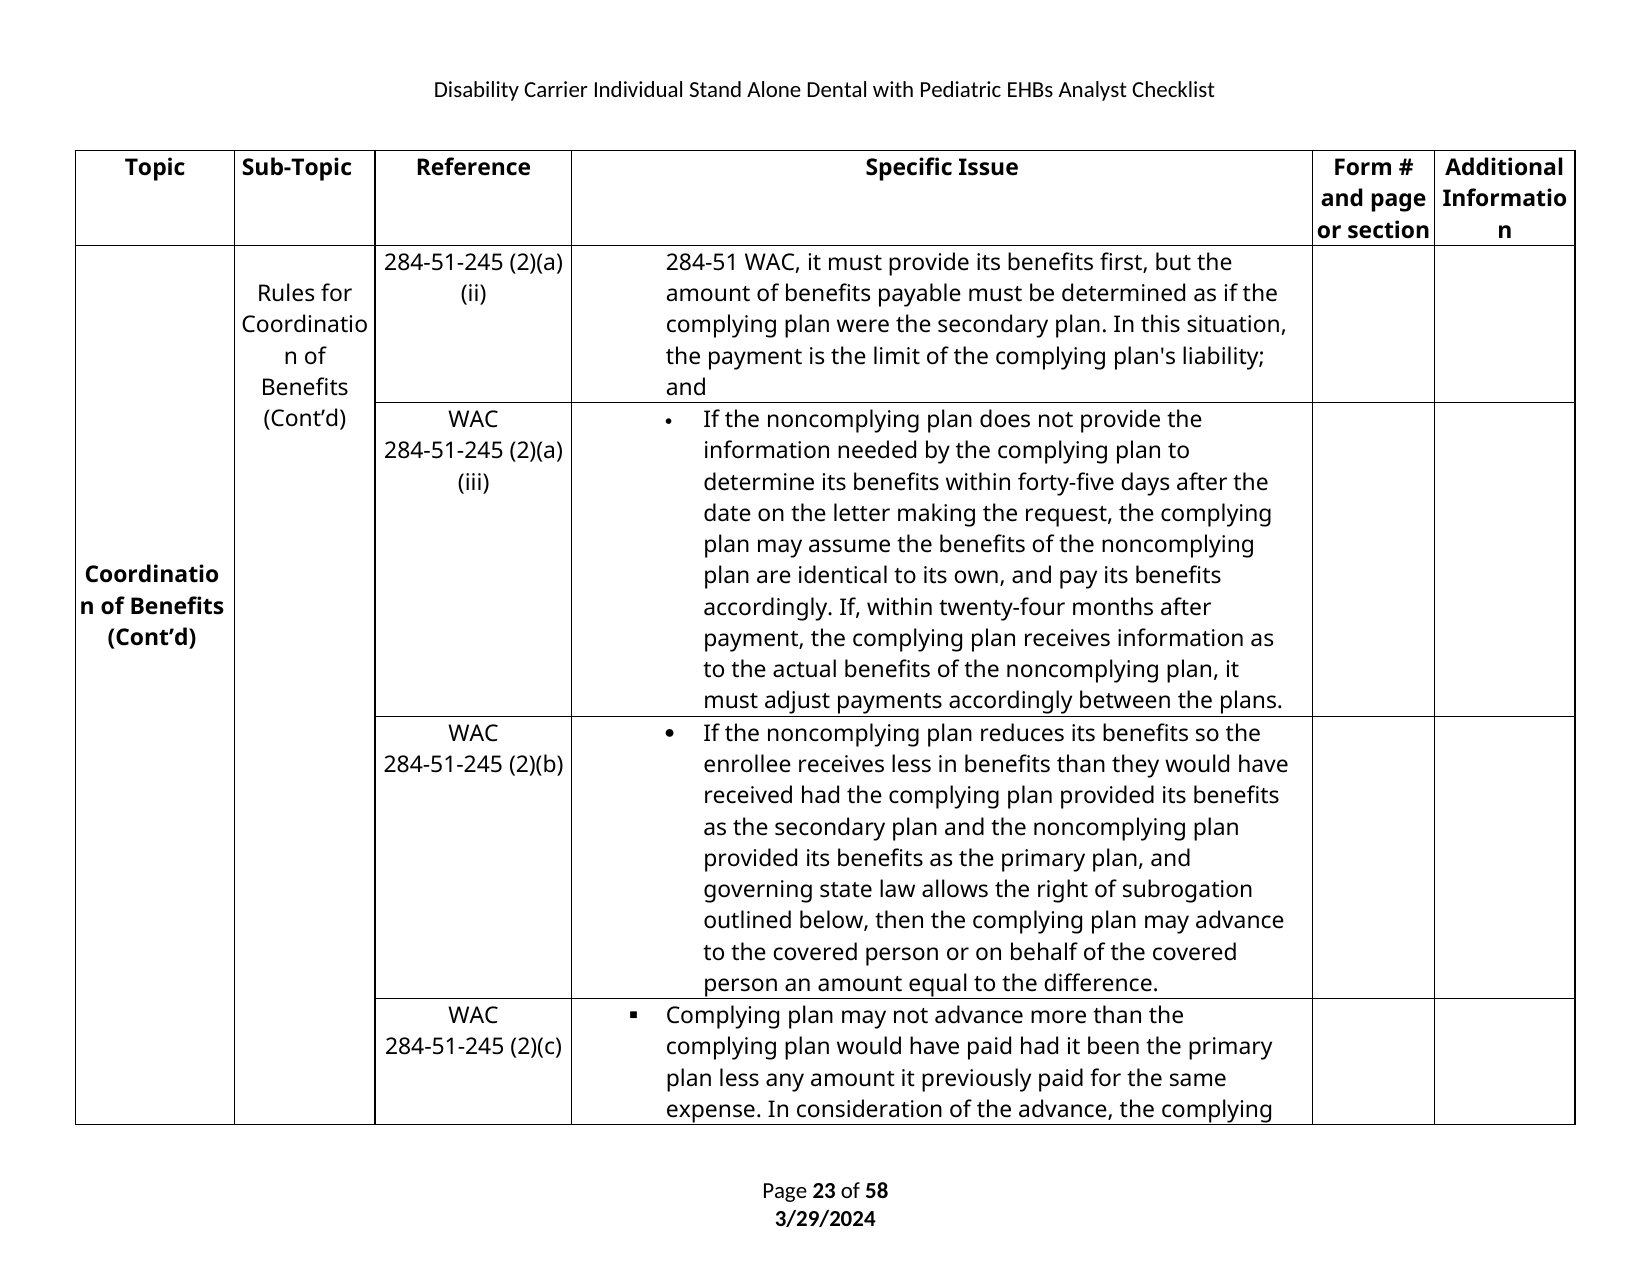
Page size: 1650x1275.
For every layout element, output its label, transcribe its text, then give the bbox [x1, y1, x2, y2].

table_cell [1313, 403, 1434, 716]
table_header Additional Information [1435, 151, 1574, 245]
table_cell [1435, 403, 1574, 716]
table_cell [1313, 717, 1434, 998]
table_cell [1313, 999, 1434, 1124]
table_header Specific Issue [572, 151, 1312, 245]
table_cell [572, 246, 1312, 402]
table_header Sub-Topic [235, 151, 374, 245]
table_cell If the noncomplying plan reduces its benefits so the enrollee receives less in benefits than they would have received had the complying plan provided its benefits as the secondary plan and the noncomplying plan provided its benefits as the primary plan, and governing state law allows the right of subrogation outlined below, then the complying plan may advance to the covered person or on behalf of the covered person an amount equal to the difference. [572, 717, 1312, 998]
table_header Reference [376, 151, 571, 245]
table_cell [572, 999, 1312, 1124]
table_cell [1435, 246, 1574, 402]
table_cell [1313, 246, 1434, 402]
table_cell WAC 284-51-245 (2)(a)(iii) [376, 403, 571, 716]
table_cell WAC 284-51-245 (2)(a)(ii) [376, 246, 571, 402]
table_header Topic [76, 151, 234, 245]
table_cell [1435, 717, 1574, 998]
table_cell WAC 284-51-245 (2)(b) [376, 717, 571, 998]
table_cell WAC 284-51-245 (2)(c) [376, 999, 571, 1124]
table_header Form # and page or section [1313, 151, 1434, 245]
table_cell [1435, 999, 1574, 1124]
table_cell If the noncomplying plan does not provide the information needed by the complying plan to determine its benefits within forty-five days after the date on the letter making the request, the complying plan may assume the benefits of the noncomplying plan are identical to its own, and pay its benefits accordingly. If, within twenty-four months after payment, the complying plan receives information as to the actual benefits of the noncomplying plan, it must adjust payments accordingly between the plans. [572, 403, 1312, 716]
